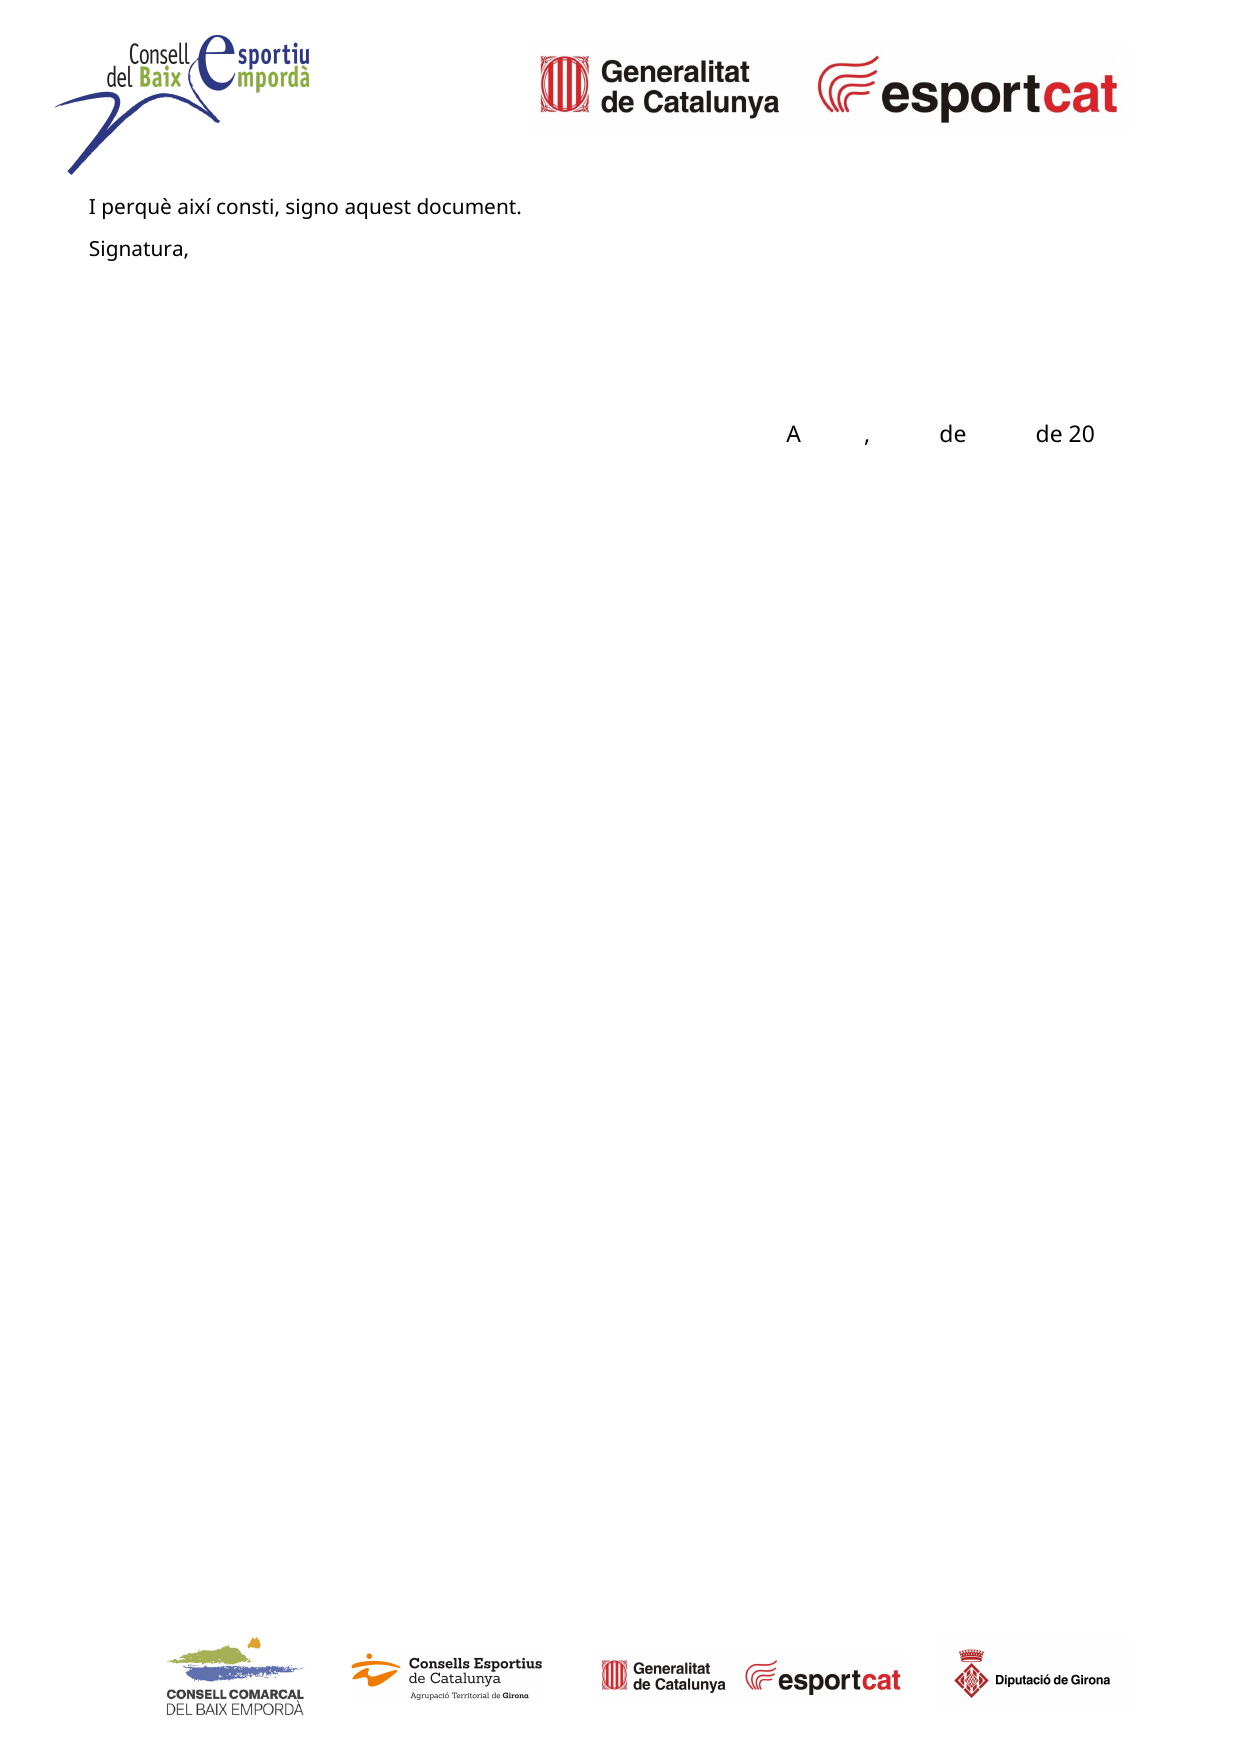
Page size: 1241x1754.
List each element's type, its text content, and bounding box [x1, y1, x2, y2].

picture [41, 27, 323, 182]
text Signatura, [89, 234, 1152, 263]
text A , de de 20 [89, 418, 1152, 449]
picture [351, 1648, 545, 1703]
picture [935, 1638, 1130, 1712]
text I perquè així consti, signo aquest document. [89, 192, 1152, 220]
picture [595, 1653, 907, 1700]
picture [163, 1635, 307, 1719]
picture [527, 42, 1130, 132]
